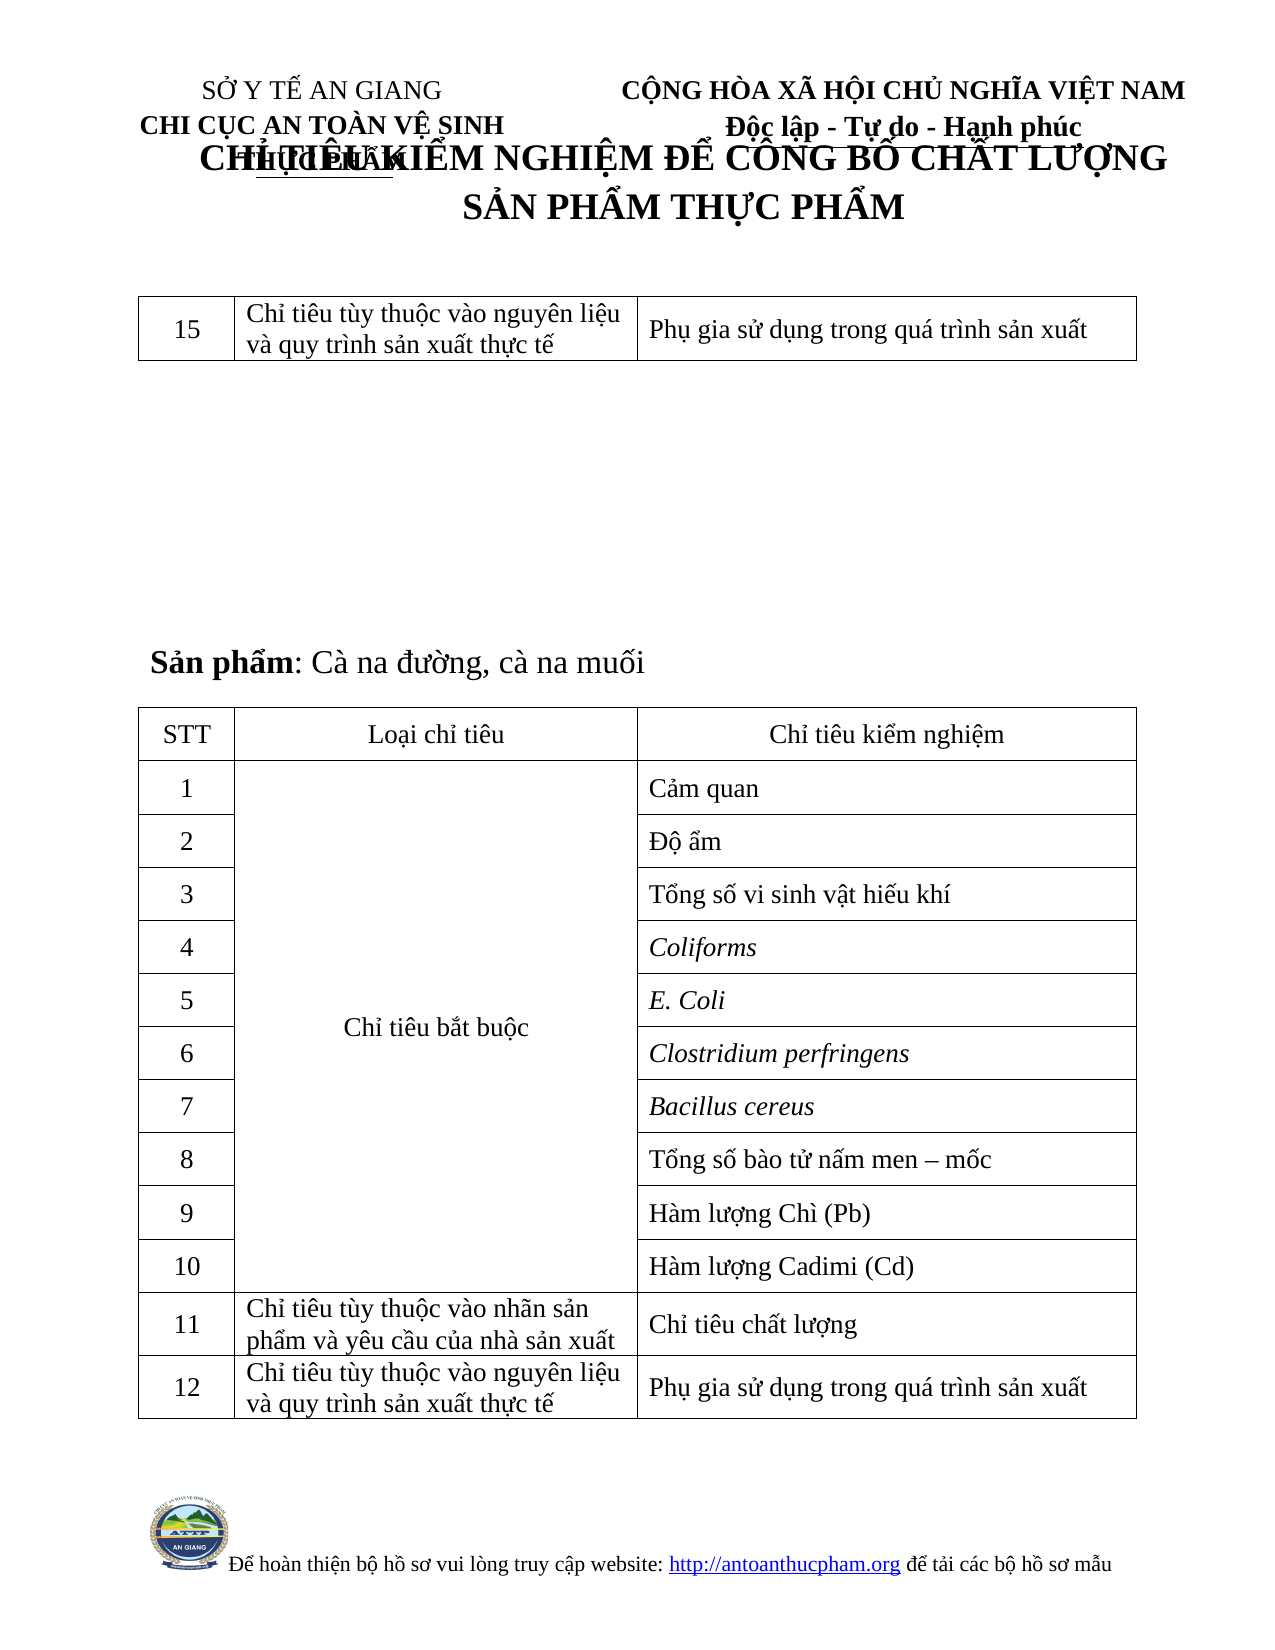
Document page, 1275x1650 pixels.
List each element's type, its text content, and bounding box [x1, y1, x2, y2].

table_cell Coliforms [638, 921, 1136, 973]
table_cell Bacillus cereus [638, 1080, 1136, 1132]
table_cell 6 [139, 1027, 234, 1079]
table_cell 8 [139, 1133, 234, 1185]
table_cell Clostridium perfringens [638, 1027, 1136, 1079]
table_cell 9 [139, 1186, 234, 1238]
table_cell Tổng số bào tử nấm men – mốc [638, 1133, 1136, 1185]
table_cell Cảm quan [638, 761, 1136, 813]
table_cell 4 [139, 921, 234, 973]
table_cell 12 [139, 1356, 234, 1418]
table_cell 11 [139, 1293, 234, 1355]
table_cell 1 [139, 761, 234, 813]
table_cell 7 [139, 1080, 234, 1132]
table_cell Hàm lượng Chì (Pb) [638, 1186, 1136, 1238]
table_cell Chỉ tiêu tùy thuộc vào nhãn sản phẩm và yêu cầu của nhà sản xuất [235, 1293, 637, 1355]
picture [150, 1493, 229, 1572]
table_cell 10 [139, 1240, 234, 1292]
table_cell 15 [139, 297, 234, 359]
table_cell Hàm lượng Cadimi (Cd) [638, 1240, 1136, 1292]
text Sản phẩm: Cà na đường, cà na muối [150, 642, 1181, 681]
table_cell 3 [139, 868, 234, 920]
table_cell Tổng số vi sinh vật hiếu khí [638, 868, 1136, 920]
table_cell 2 [139, 815, 234, 867]
table_cell Độ ẩm [638, 815, 1136, 867]
table_header Loại chỉ tiêu [235, 708, 637, 760]
table_cell Chỉ tiêu bắt buộc [235, 761, 637, 1292]
table_cell Phụ gia sử dụng trong quá trình sản xuất [638, 297, 1136, 359]
table_cell Chỉ tiêu tùy thuộc vào nguyên liệu và quy trình sản xuất thực tế [235, 1356, 637, 1418]
table_cell Chỉ tiêu chất lượng [638, 1293, 1136, 1355]
table_header STT [139, 708, 234, 760]
table_cell Phụ gia sử dụng trong quá trình sản xuất [638, 1356, 1136, 1418]
table_cell Chỉ tiêu tùy thuộc vào nguyên liệu và quy trình sản xuất thực tế [235, 297, 637, 359]
table_cell E. Coli [638, 974, 1136, 1026]
table_cell 5 [139, 974, 234, 1026]
table_header Chỉ tiêu kiểm nghiệm [638, 708, 1136, 760]
